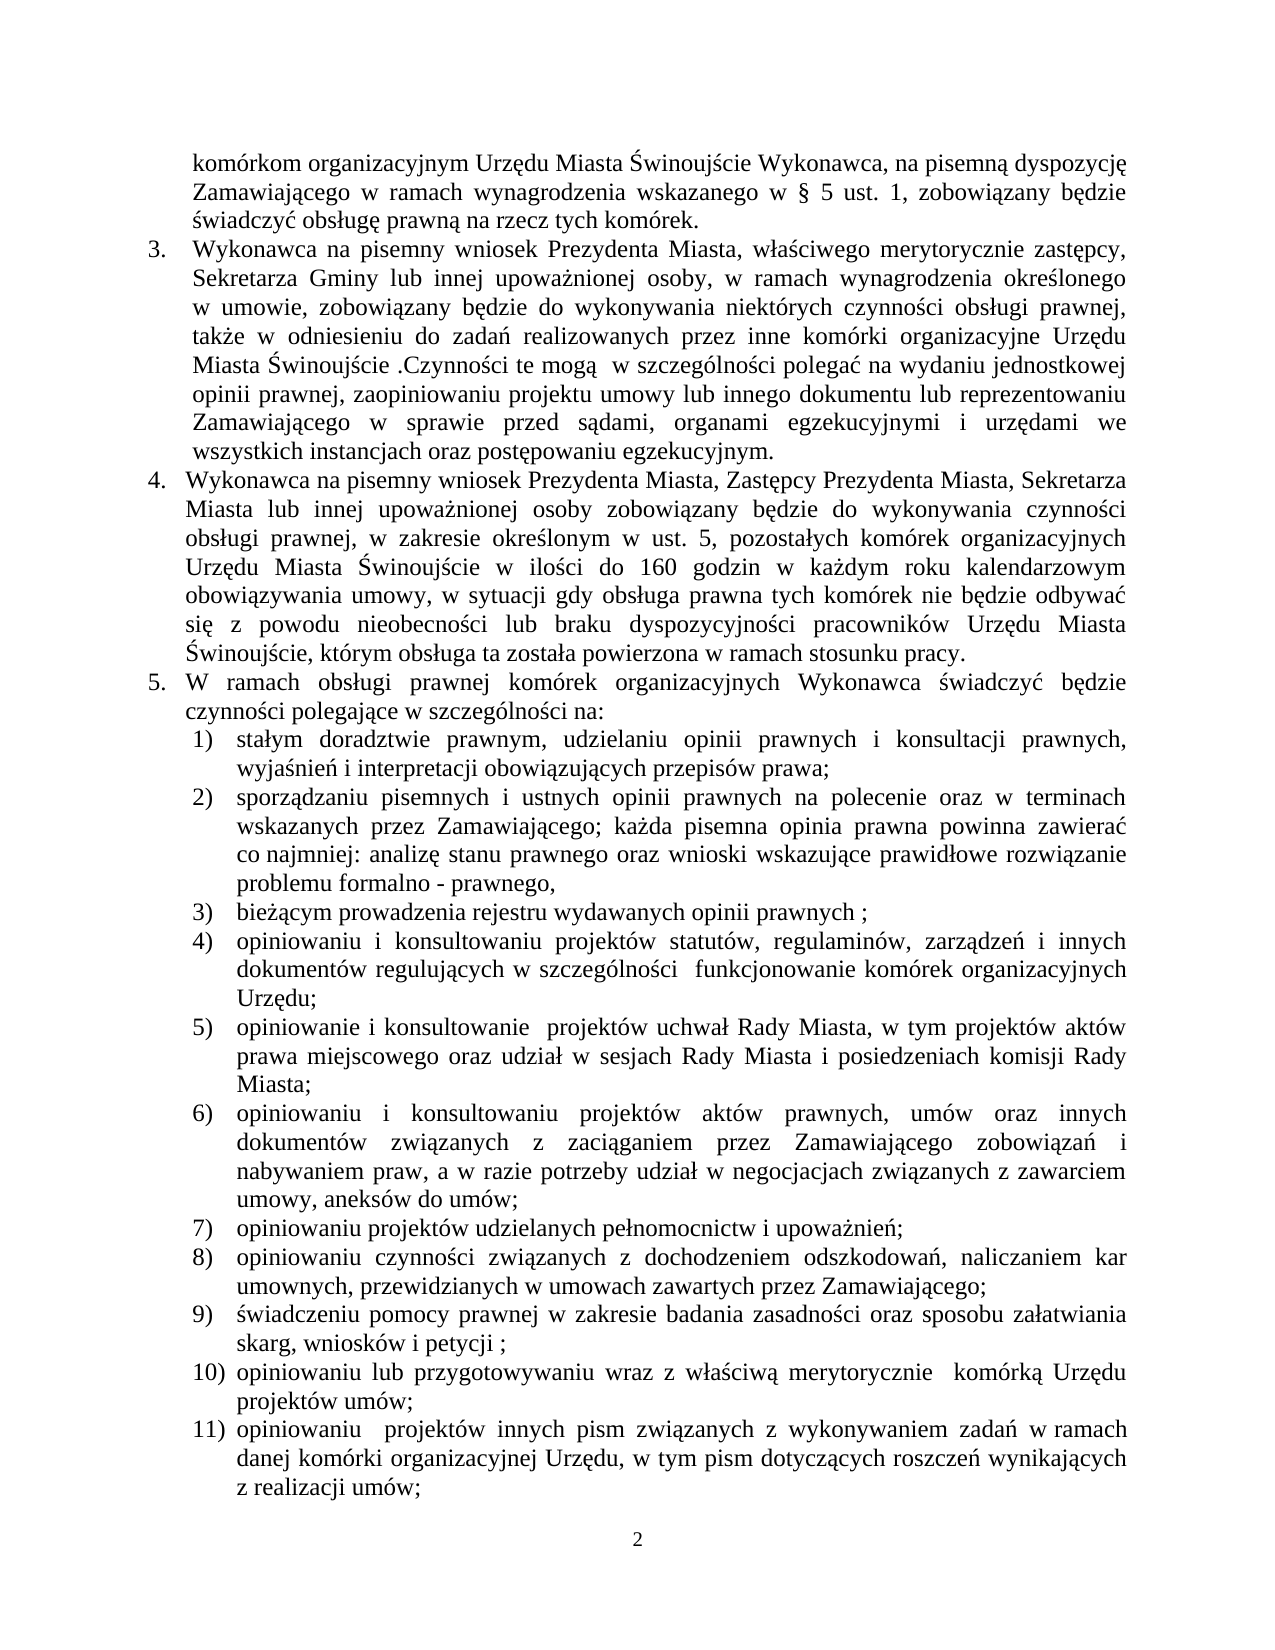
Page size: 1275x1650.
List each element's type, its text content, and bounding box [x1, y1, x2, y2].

list Wykonawca na pisemny wniosek Prezydenta Miasta, Zastępcy Prezydenta Miasta, Sekretarza Miasta lub innej upoważnionej osoby zobowiązany będzie do wykonywania czynności obsługi prawnej, w zakresie określonym w ust. 5, pozostałych komórek organizacyjnych Urzędu Miasta Świnoujście w ilości do 160 godzin w każdym roku kalendarzowym obowiązywania umowy, w sytuacji gdy obsługa prawna tych komórek nie będzie odbywać się z powodu nieobecności lub braku dyspozycyjności pracowników Urzędu Miasta Świnoujście, którym obsługa ta została powierzona w ramach stosunku pracy. [148, 465, 1127, 667]
list opiniowaniu i konsultowaniu projektów statutów, regulaminów, zarządzeń i innych dokumentów regulujących w szczególności funkcjonowanie komórek organizacyjnych Urzędu; [192, 926, 1127, 1012]
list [148, 148, 1127, 234]
list opiniowanie i konsultowanie projektów uchwał Rady Miasta, w tym projektów aktów prawa miejscowego oraz udział w sesjach Rady Miasta i posiedzeniach komisji Rady Miasta; [192, 1012, 1127, 1098]
list opiniowaniu czynności związanych z dochodzeniem odszkodowań, naliczaniem kar umownych, przewidzianych w umowach zawartych przez Zamawiającego; [192, 1242, 1127, 1299]
list opiniowaniu projektów innych pism związanych z wykonywaniem zadań w ramach danej komórki organizacyjnej Urzędu, w tym pism dotyczących roszczeń wynikających z realizacji umów; [192, 1414, 1127, 1501]
list opiniowaniu lub przygotowywaniu wraz z właściwą merytorycznie komórką Urzędu projektów umów; [192, 1357, 1127, 1414]
list opiniowaniu projektów udzielanych pełnomocnictw i upoważnień; [192, 1213, 1127, 1242]
list sporządzaniu pisemnych i ustnych opinii prawnych na polecenie oraz w terminach wskazanych przez Zamawiającego; każda pisemna opinia prawna powinna zawierać co najmniej: analizę stanu prawnego oraz wnioski wskazujące prawidłowe rozwiązanie problemu formalno - prawnego, [192, 782, 1127, 897]
list bieżącym prowadzenia rejestru wydawanych opinii prawnych ; [192, 897, 1127, 926]
list stałym doradztwie prawnym, udzielaniu opinii prawnych i konsultacji prawnych, wyjaśnień i interpretacji obowiązujących przepisów prawa; [192, 724, 1127, 782]
list opiniowaniu i konsultowaniu projektów aktów prawnych, umów oraz innych dokumentów związanych z zaciąganiem przez Zamawiającego zobowiązań i nabywaniem praw, a w razie potrzeby udział w negocjacjach związanych z zawarciem umowy, aneksów do umów; [192, 1098, 1127, 1213]
list świadczeniu pomocy prawnej w zakresie badania zasadności oraz sposobu załatwiania skarg, wniosków i petycji ; [192, 1299, 1127, 1357]
list Wykonawca na pisemny wniosek Prezydenta Miasta, właściwego merytorycznie zastępcy, Sekretarza Gminy lub innej upoważnionej osoby, w ramach wynagrodzenia określonego w umowie, zobowiązany będzie do wykonywania niektórych czynności obsługi prawnej, także w odniesieniu do zadań realizowanych przez inne komórki organizacyjne Urzędu Miasta Świnoujście .Czynności te mogą w szczególności polegać na wydaniu jednostkowej opinii prawnej, zaopiniowaniu projektu umowy lub innego dokumentu lub reprezentowaniu Zamawiającego w sprawie przed sądami, organami egzekucyjnymi i urzędami we wszystkich instancjach oraz postępowaniu egzekucyjnym. [148, 234, 1127, 465]
list W ramach obsługi prawnej komórek organizacyjnych Wykonawca świadczyć będzie czynności polegające w szczególności na: [148, 667, 1127, 724]
